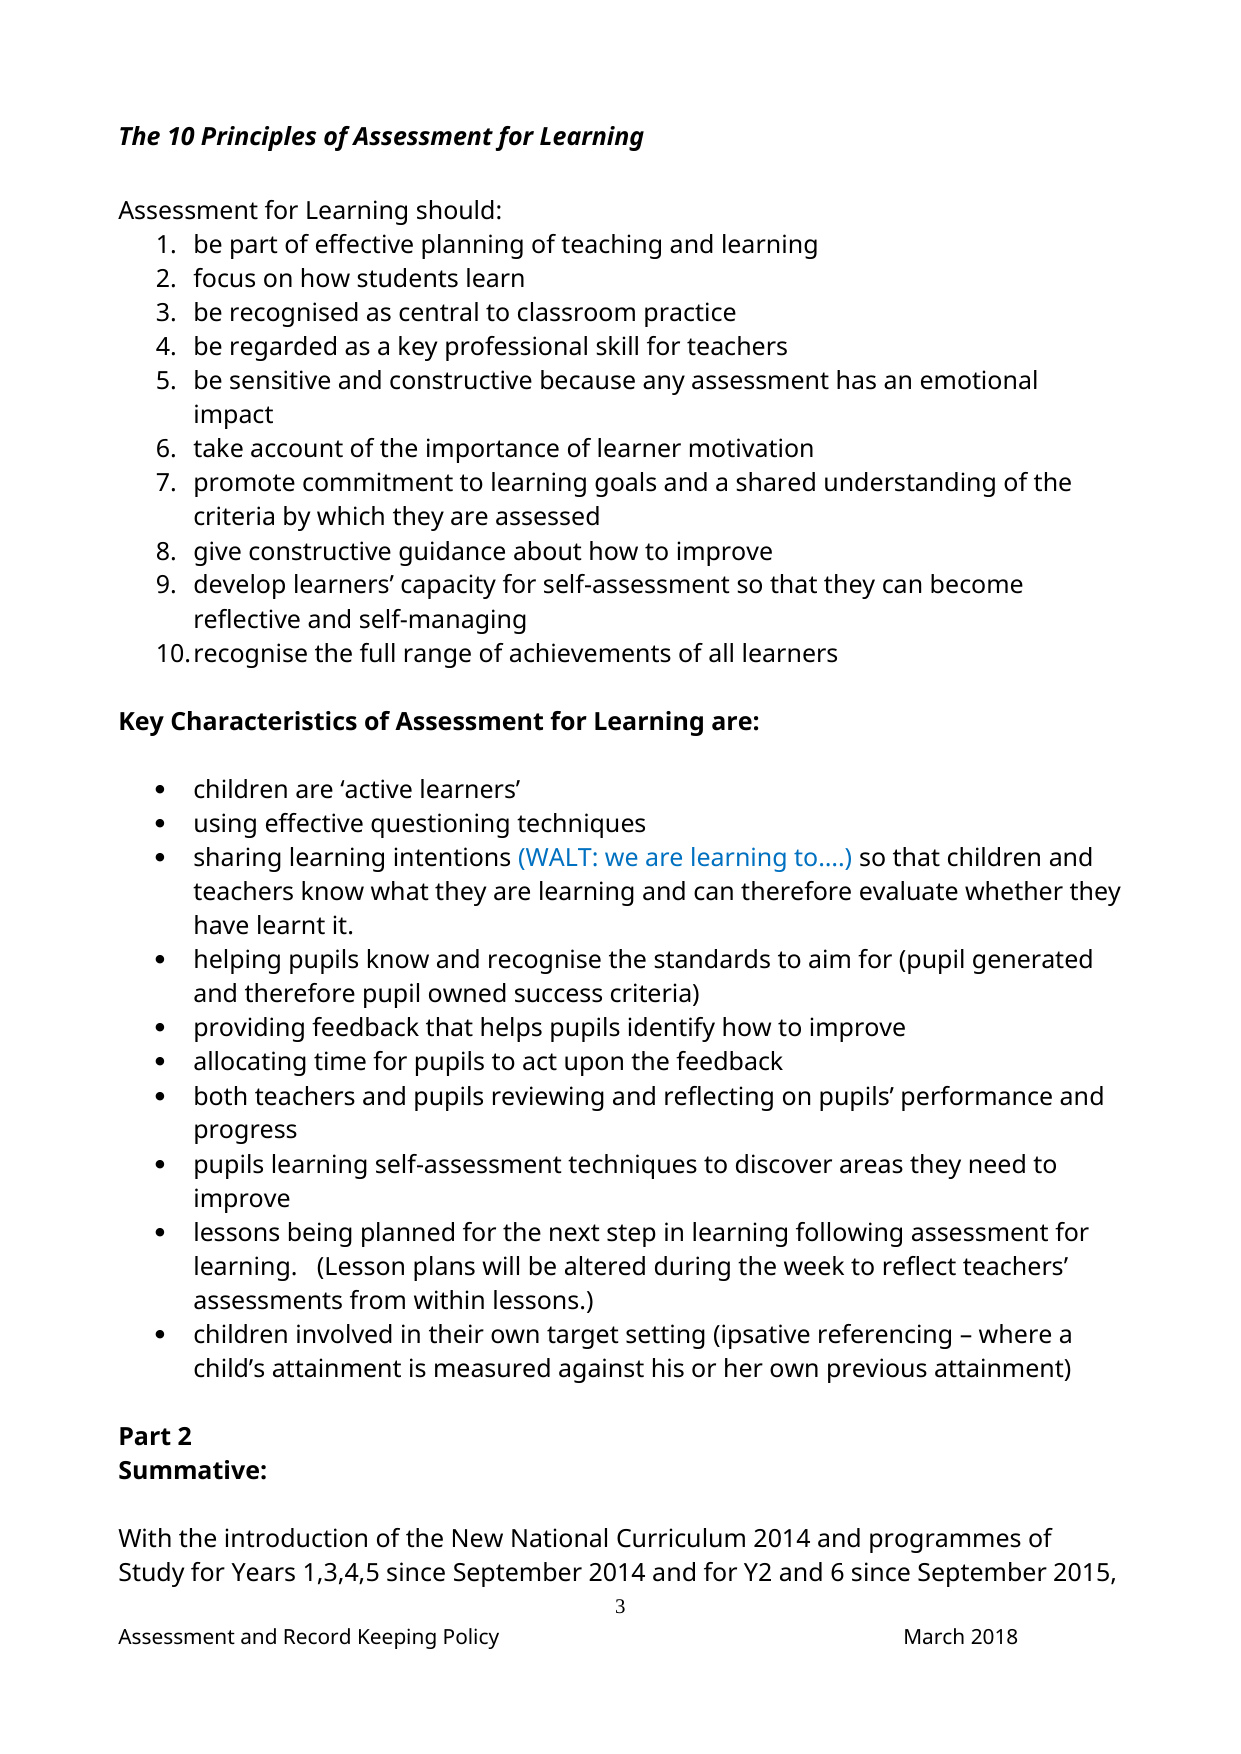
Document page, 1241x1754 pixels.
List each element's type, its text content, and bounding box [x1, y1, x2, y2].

list be sensitive and constructive because any assessment has an emotional impact [156, 363, 1122, 431]
list providing feedback that helps pupils identify how to improve [156, 1010, 1122, 1044]
text Key Characteristics of Assessment for Learning are: [118, 703, 1122, 737]
list take account of the importance of learner motivation [156, 431, 1122, 465]
list helping pupils know and recognise the standards to aim for (pupil generated and therefore pupil owned success criteria) [156, 942, 1122, 1010]
list using effective questioning techniques [156, 806, 1122, 840]
list children involved in their own target setting (ipsative referencing – where a child’s attainment is measured against his or her own previous attainment) [156, 1317, 1122, 1385]
list promote commitment to learning goals and a shared understanding of the criteria by which they are assessed [156, 465, 1122, 533]
list be part of effective planning of teaching and learning [156, 227, 1122, 261]
subtitle The 10 Principles of Assessment for Learning [118, 118, 1122, 152]
list be recognised as central to classroom practice [156, 295, 1122, 329]
list develop learners’ capacity for self-assessment so that they can become reflective and self-managing [156, 567, 1122, 635]
list both teachers and pupils reviewing and reflecting on pupils’ performance and progress [156, 1078, 1122, 1146]
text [118, 1521, 1122, 1589]
text Summative: [118, 1453, 1122, 1487]
list children are ‘active learners’ [156, 772, 1122, 806]
list be regarded as a key professional skill for teachers [156, 329, 1122, 363]
list lessons being planned for the next step in learning following assessment for learning. (Lesson plans will be altered during the week to reflect teachers’ assessments from within lessons.) [156, 1214, 1122, 1317]
text Part 2 [118, 1419, 1122, 1453]
list focus on how students learn [156, 261, 1122, 295]
list give constructive guidance about how to improve [156, 533, 1122, 567]
text Assessment for Learning should: [118, 192, 1122, 227]
list allocating time for pupils to act upon the feedback [156, 1044, 1122, 1078]
list sharing learning intentions (WALT: we are learning to….) so that children and teachers know what they are learning and can therefore evaluate whether they have learnt it. [156, 840, 1122, 942]
list recognise the full range of achievements of all learners [156, 635, 1122, 669]
list pupils learning self-assessment techniques to discover areas they need to improve [156, 1146, 1122, 1214]
